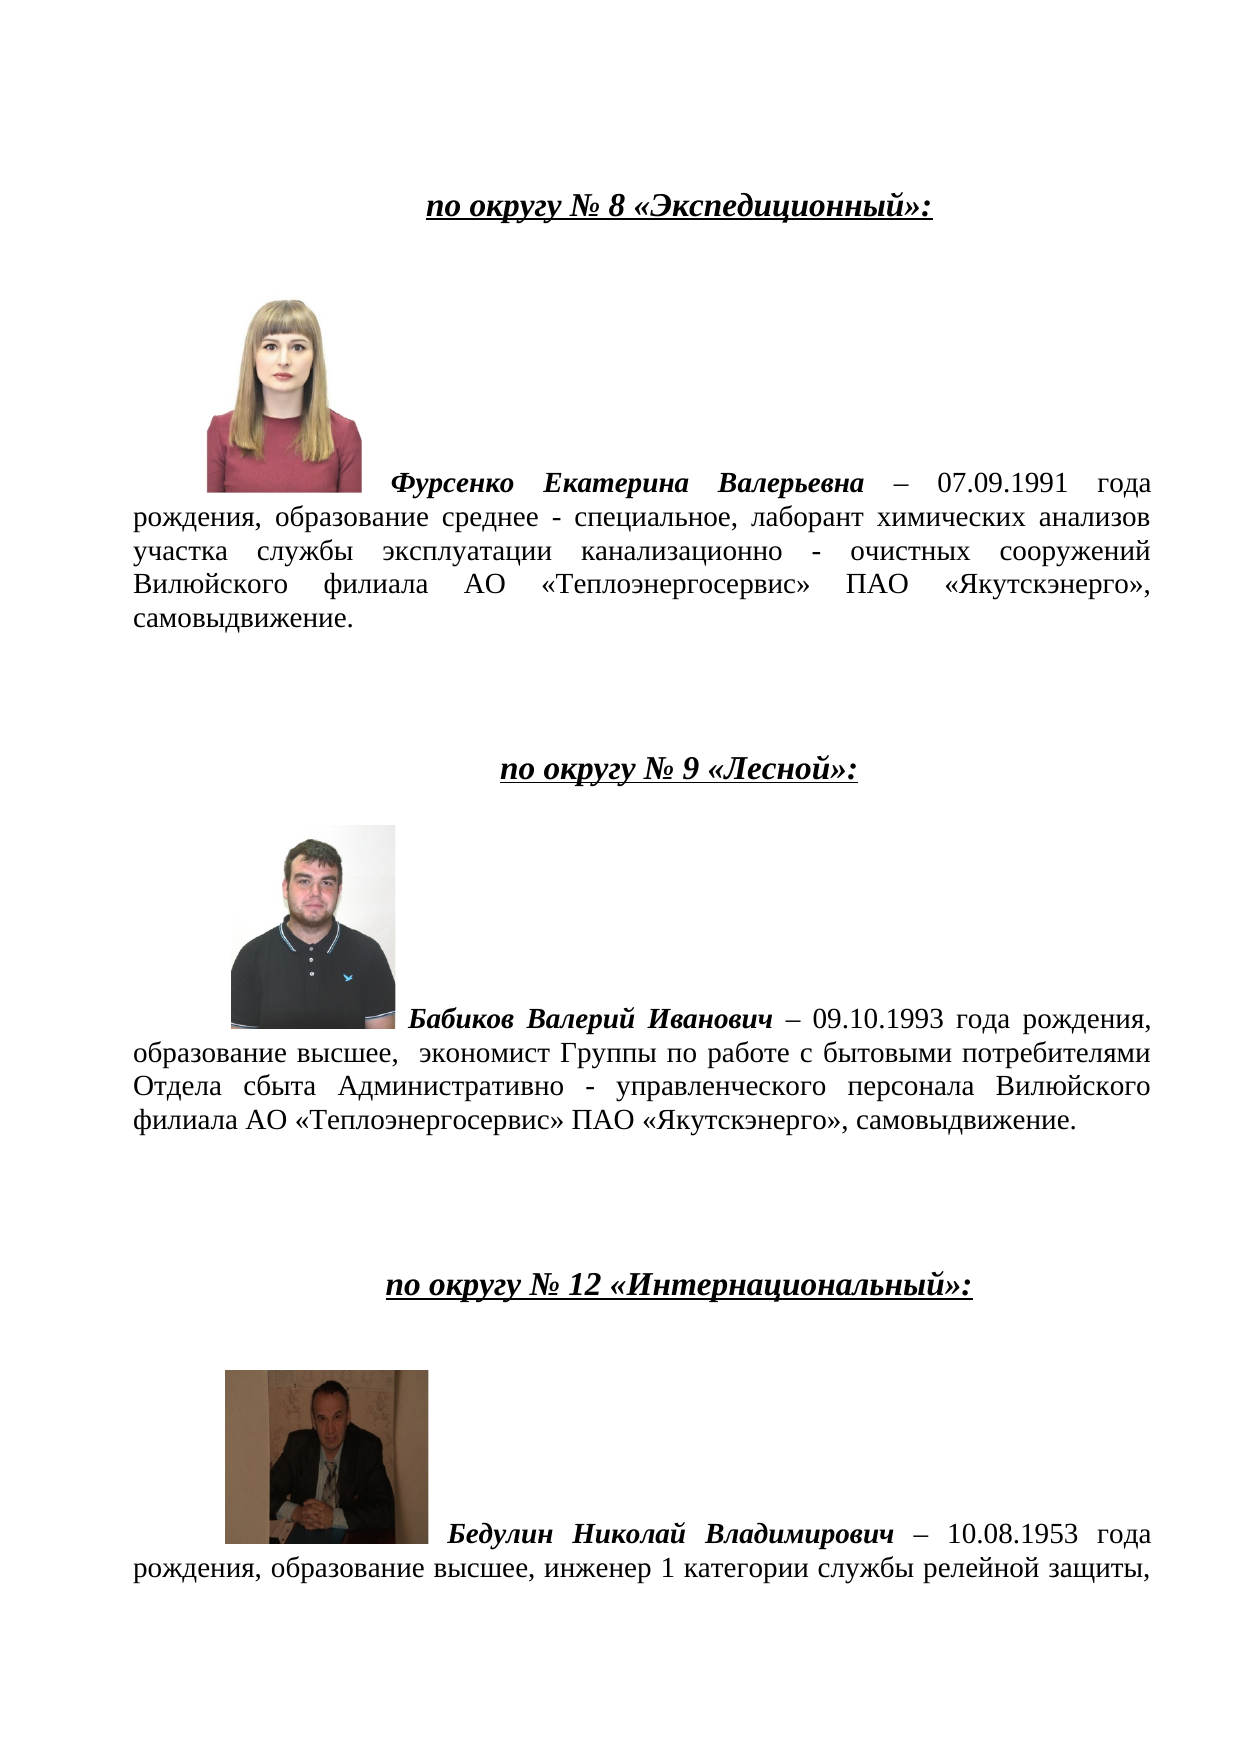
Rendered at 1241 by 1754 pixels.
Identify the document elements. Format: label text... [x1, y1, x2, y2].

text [133, 1370, 1152, 1583]
picture [206, 290, 362, 493]
text по округу № 9 «Лесной»: [206, 748, 1152, 787]
text по округу № 8 «Экспедиционный»: [206, 185, 1152, 223]
text Бабиков Валерий Иванович – 09.10.1993 года рождения, образование высшее, экономист Группы по работе с бытовыми потребителями Отдела сбыта Административно - управленческого персонала Вилюйского филиала АО «Теплоэнергосервис» ПАО «Якутскэнерго», самовыдвижение. [133, 825, 1152, 1135]
picture [231, 825, 396, 1029]
picture [225, 1370, 429, 1544]
text по округу № 12 «Интернациональный»: [206, 1265, 1152, 1303]
text Фурсенко Екатерина Валерьевна – 07.09.1991 года рождения, образование среднее - специальное, лаборант химических анализов участка службы эксплуатации канализационно - очистных сооружений Вилюйского филиала АО «Теплоэнергосервис» ПАО «Якутскэнерго», самовыдвижение. [133, 291, 1152, 633]
